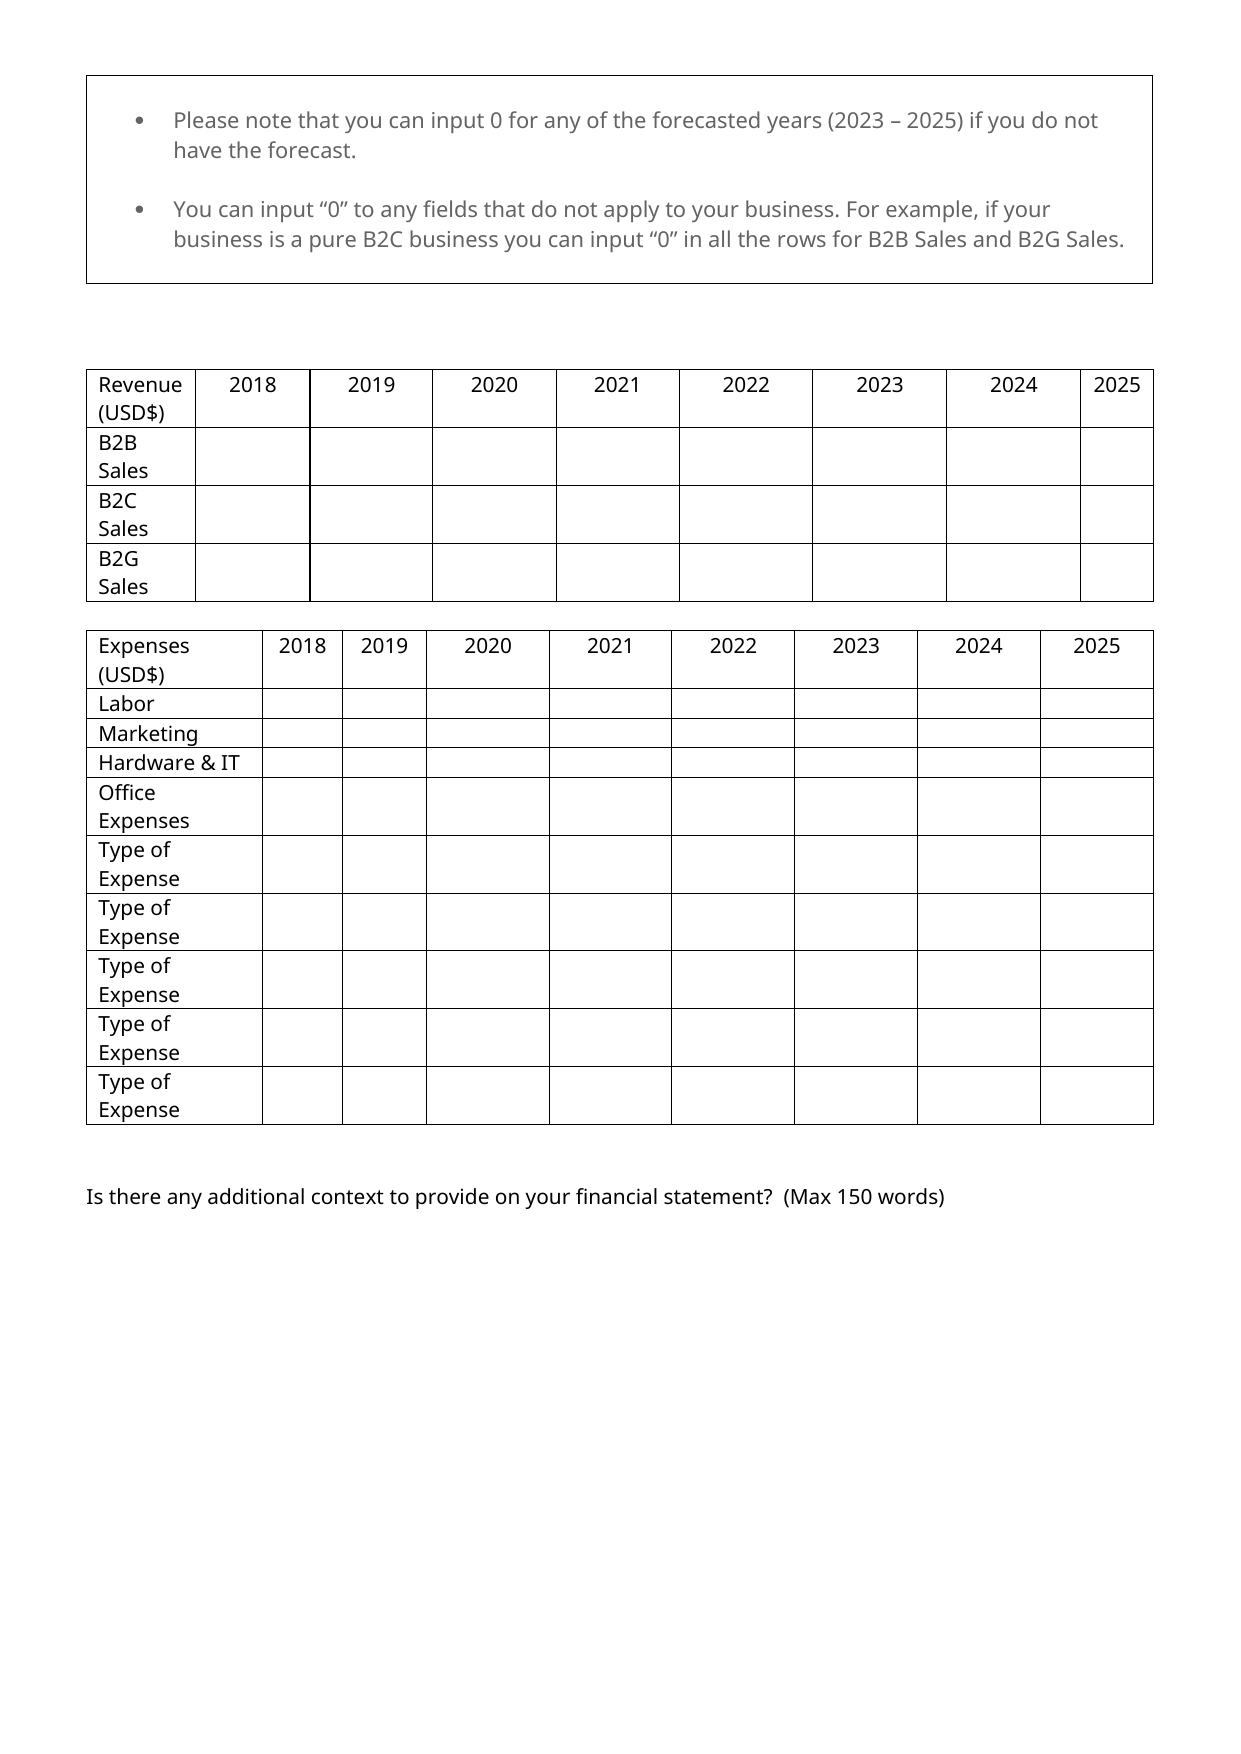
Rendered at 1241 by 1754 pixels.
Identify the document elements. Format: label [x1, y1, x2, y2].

table_header [75, 75, 1165, 1239]
